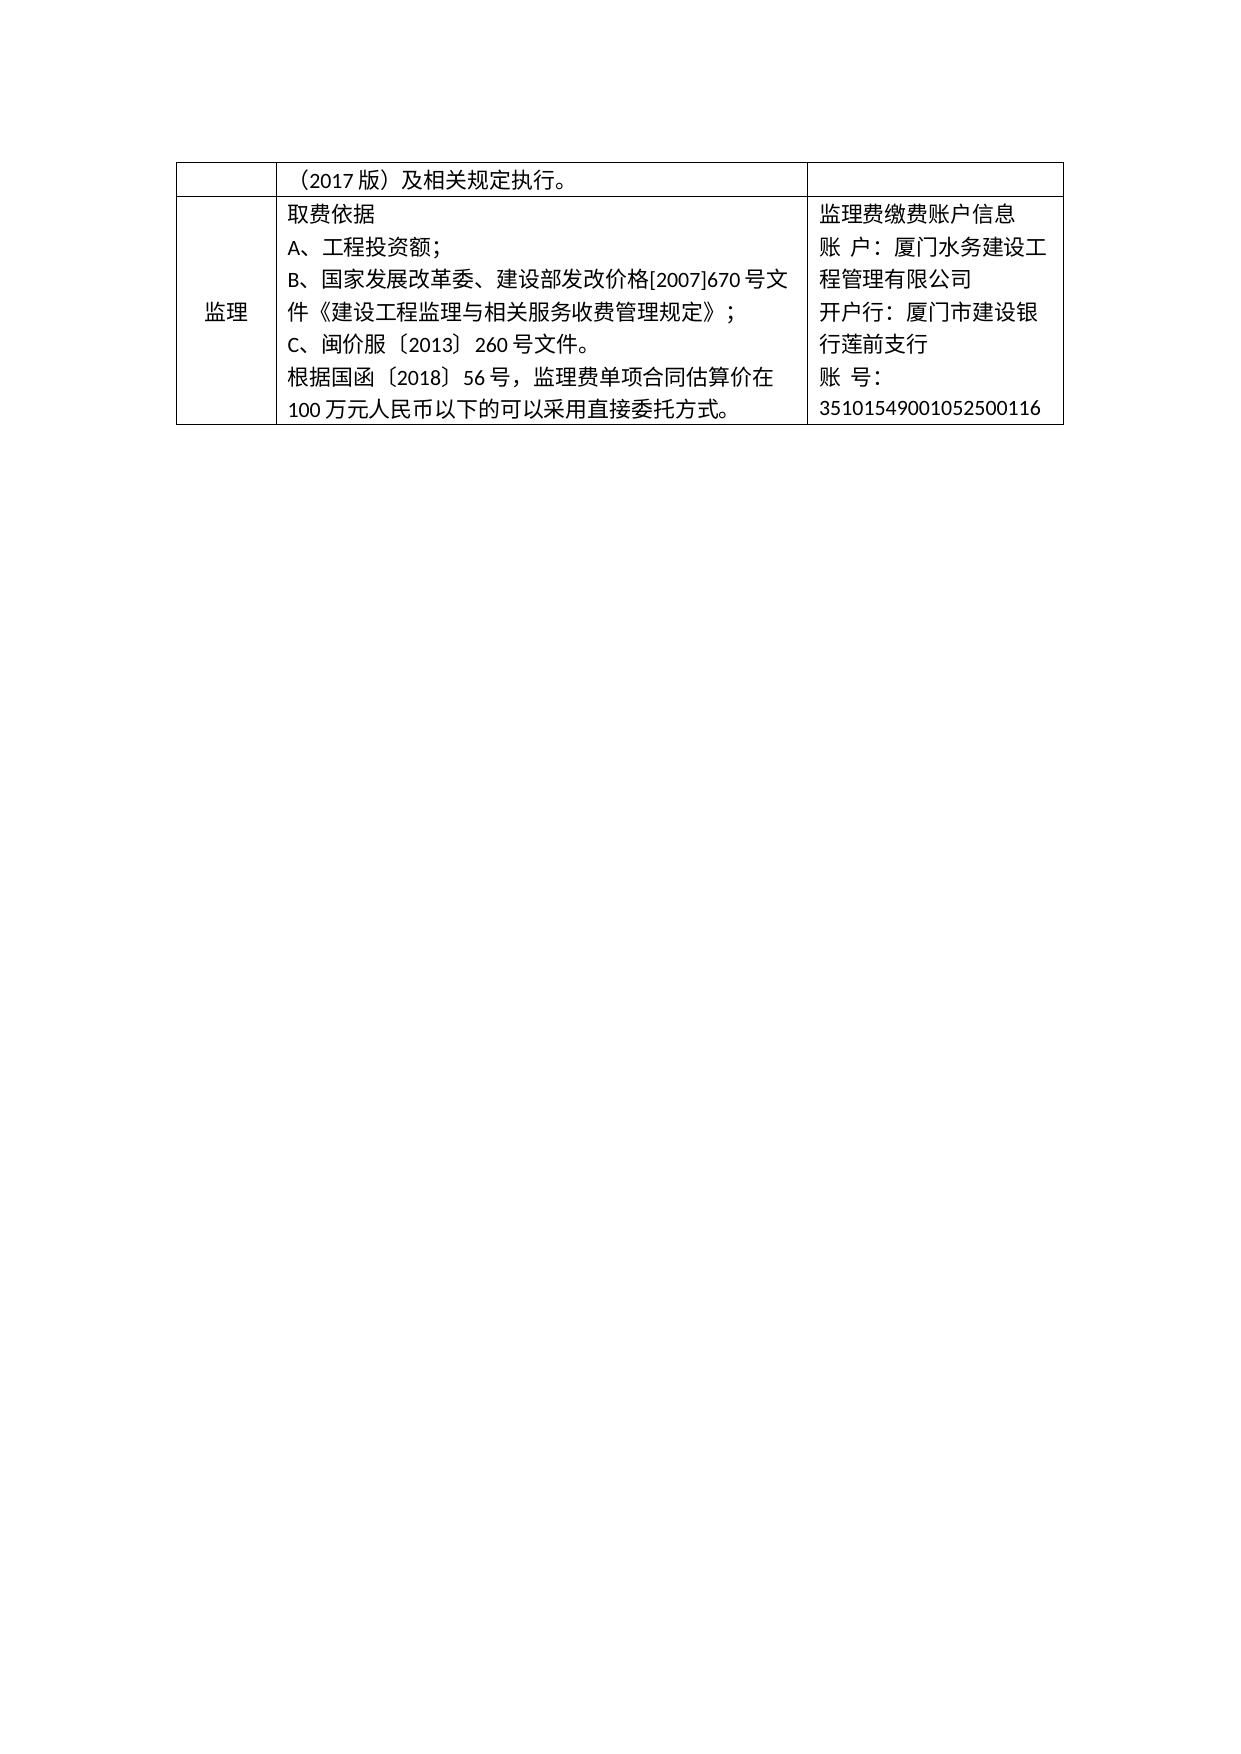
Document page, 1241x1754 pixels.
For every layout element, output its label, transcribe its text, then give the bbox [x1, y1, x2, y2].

table_cell 取费依据 A、工程投资额； B、国家发展改革委、建设部发改价格[2007]670号文件《建设工程监理与相关服务收费管理规定》； C、闽价服〔2013〕260号文件。 根据国函〔2018〕56号，监理费单项合同估算价在100万元人民币以下的可以采用直接委托方式。 [277, 197, 807, 424]
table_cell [808, 163, 1063, 196]
table_cell 监理费缴费账户信息 账 户：厦门水务建设工程管理有限公司 开户行：厦门市建设银行莲前支行 账 号：35101549001052500116 [808, 197, 1063, 424]
table_cell 施工 [177, 163, 276, 196]
table_cell 监理 [177, 197, 276, 424]
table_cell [277, 163, 807, 196]
